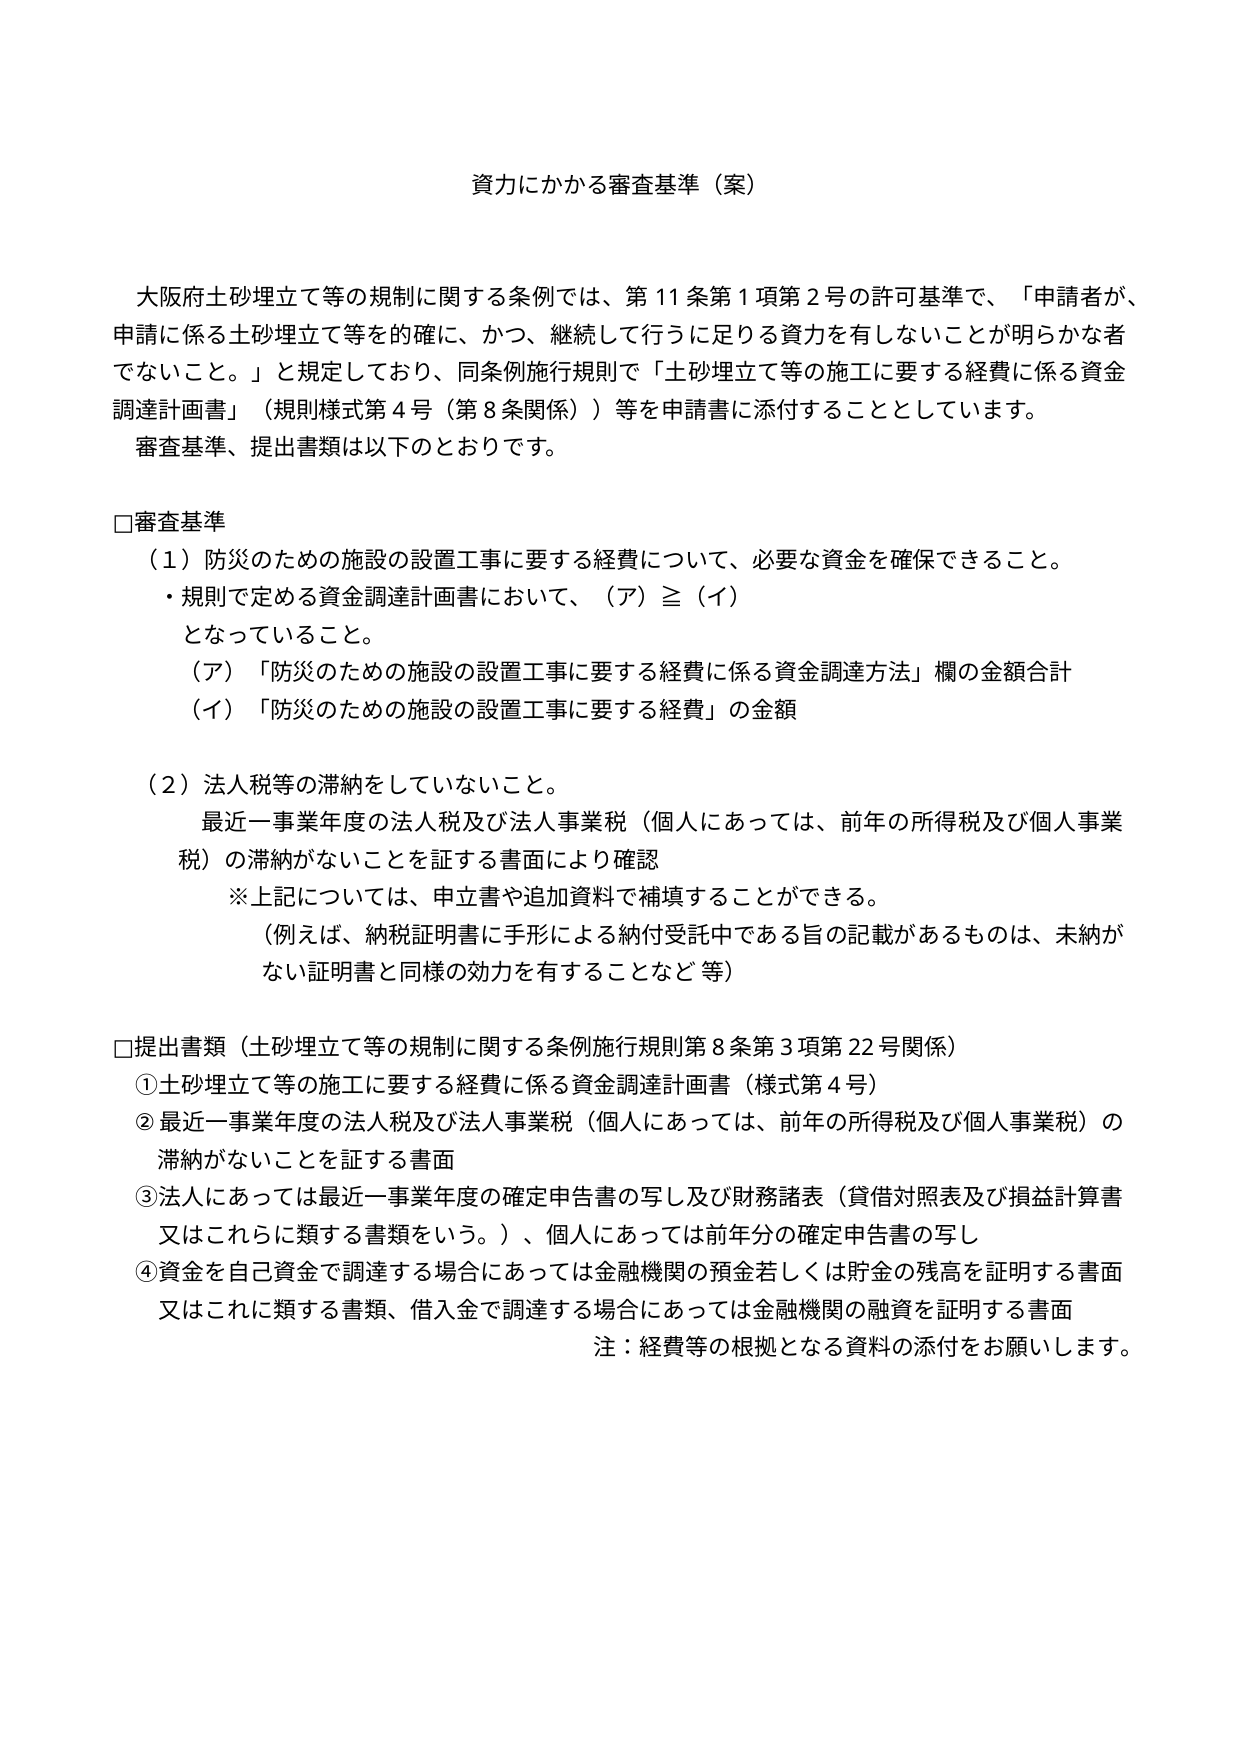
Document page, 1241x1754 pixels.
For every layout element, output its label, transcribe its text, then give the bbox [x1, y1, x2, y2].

text 大阪府土砂埋立て等の規制に関する条例では、第11条第1項第2号の許可基準で、「申請者が、申請に係る土砂埋立て等を的確に、かつ、継続して行うに足りる資力を有しないことが明らかな者でないこと。」と規定しており、同条例施行規則で「土砂埋立て等の施工に要する経費に係る資金調達計画書」（規則様式第4号（第8条関係））等を申請書に添付することとしています。 [112, 277, 1128, 427]
text （１）防災のための施設の設置工事に要する経費について、必要な資金を確保できること。 [112, 539, 1128, 577]
text 審査基準、提出書類は以下のとおりです。 [112, 427, 1128, 464]
text （ア）「防災のための施設の設置工事に要する経費に係る資金調達方法」欄の金額合計 [178, 652, 1128, 689]
text ・規則で定める資金調達計画書において、（ア）≧（イ） [112, 577, 1128, 614]
text 最近一事業年度の法人税及び法人事業税（個人にあっては、前年の所得税及び個人事業税）の滞納がないことを証する書面により確認 [178, 802, 1128, 877]
text ①土砂埋立て等の施工に要する経費に係る資金調達計画書（様式第4号） [112, 1064, 1128, 1102]
text ②最近一事業年度の法人税及び法人事業税（個人にあっては、前年の所得税及び個人事業税）の滞納がないことを証する書面 [134, 1102, 1128, 1177]
text □提出書類（土砂埋立て等の規制に関する条例施行規則第8条第3項第22号関係） [112, 1027, 1128, 1064]
text となっていること。 [112, 614, 1128, 652]
text 資力にかかる審査基準（案） [112, 164, 1128, 202]
text 注：経費等の根拠となる資料の添付をお願いします。 [112, 1327, 1128, 1364]
text □審査基準 [112, 502, 1128, 539]
text ※上記については、申立書や追加資料で補填することができる。 [112, 877, 1128, 914]
text （２）法人税等の滞納をしていないこと。 [134, 764, 1128, 802]
text （イ）「防災のための施設の設置工事に要する経費」の金額 [178, 689, 1128, 727]
text ③法人にあっては最近一事業年度の確定申告書の写し及び財務諸表（貸借対照表及び損益計算書又はこれらに類する書類をいう。）、個人にあっては前年分の確定申告書の写し [112, 1177, 1128, 1252]
text （例えば、納税証明書に手形による納付受託中である旨の記載があるものは、未納がない証明書と同様の効力を有することなど 等） [112, 914, 1128, 989]
text ④資金を自己資金で調達する場合にあっては金融機関の預金若しくは貯金の残高を証明する書面又はこれに類する書類、借入金で調達する場合にあっては金融機関の融資を証明する書面 [112, 1252, 1128, 1327]
